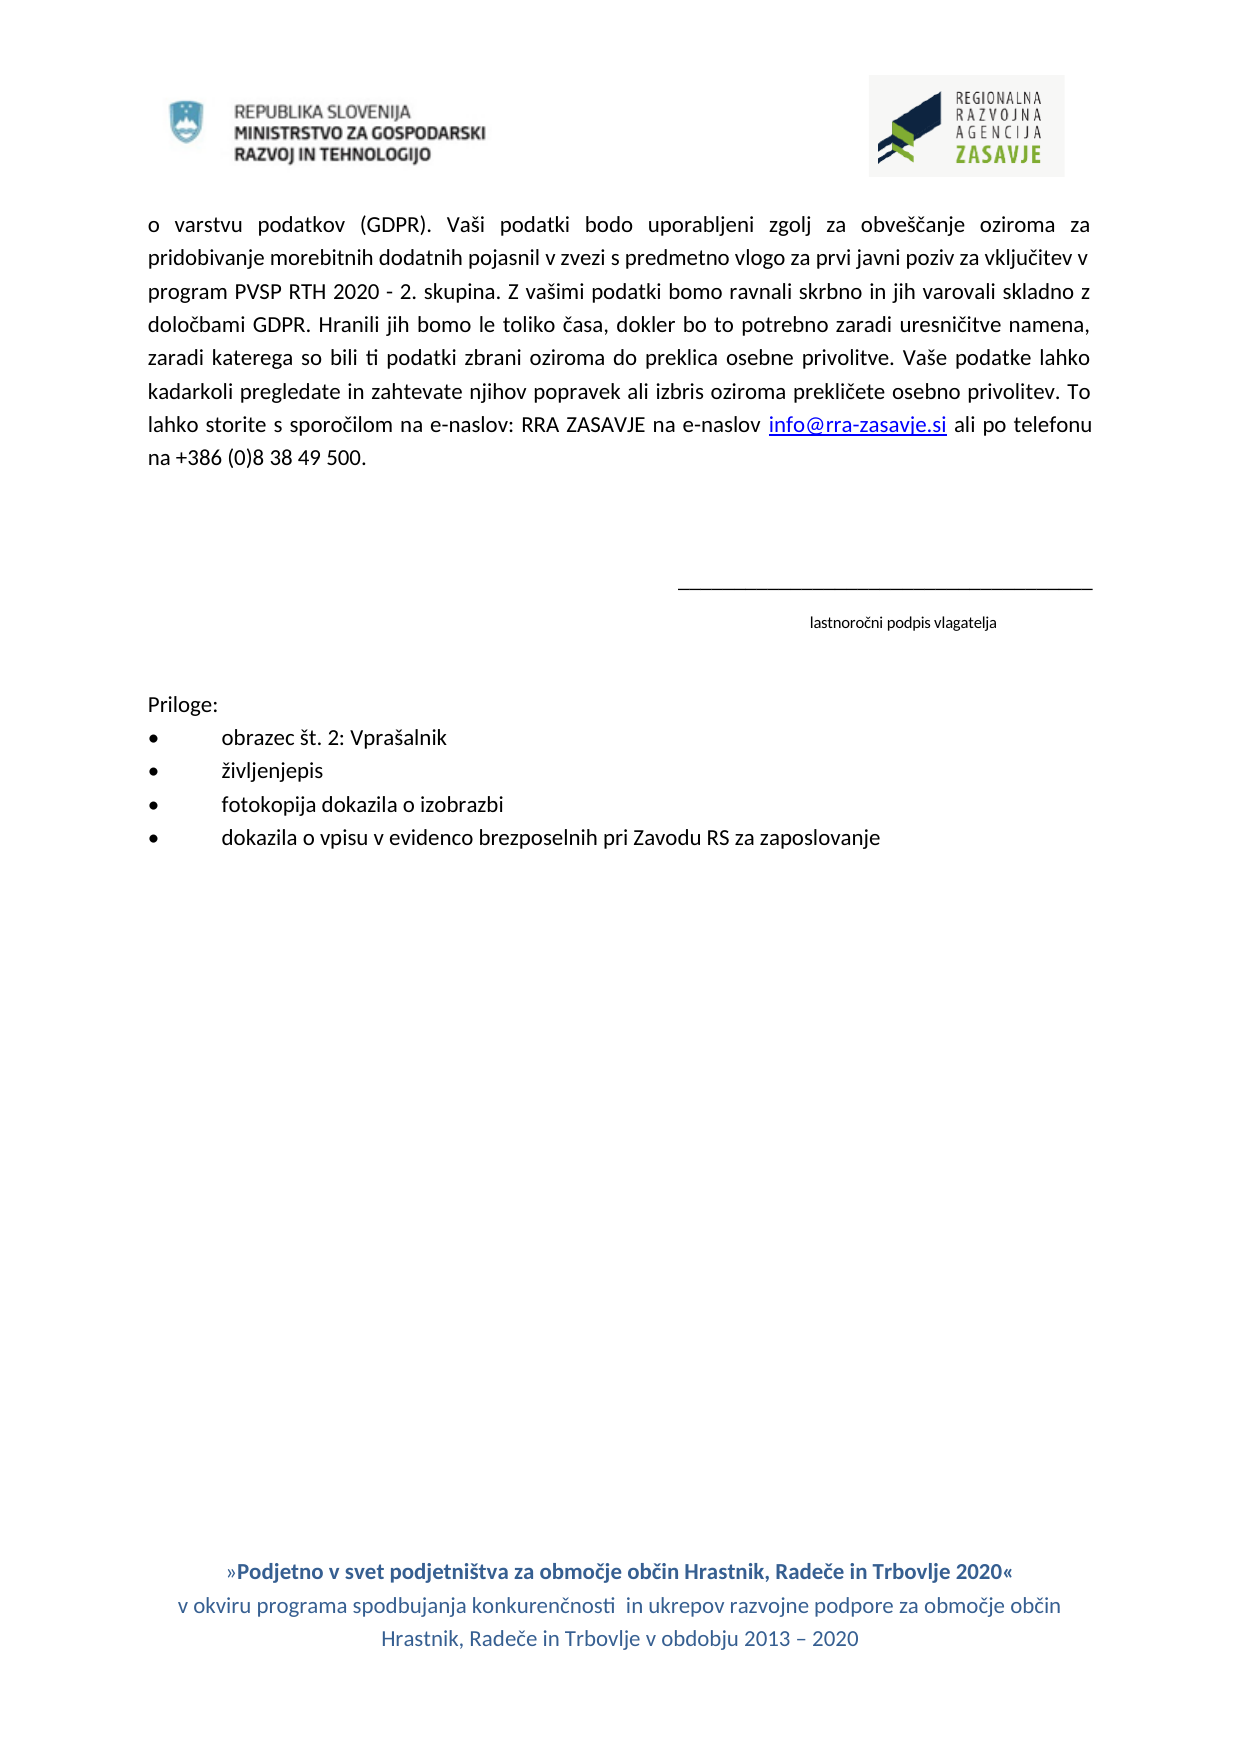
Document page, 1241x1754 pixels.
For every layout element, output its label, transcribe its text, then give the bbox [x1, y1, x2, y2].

text lastnoročni podpis vlagatelja [148, 612, 1093, 632]
text • obrazec št. 2: Vprašalnik [148, 718, 1093, 751]
picture [868, 75, 1065, 177]
text Priloge: [148, 685, 1093, 718]
text • življenjepis [148, 751, 1093, 785]
text • dokazila o vpisu v evidenco brezposelnih pri Zavodu RS za zaposlovanje [148, 818, 1093, 851]
text program PVSP RTH 2020 - 2. skupina. Z vašimi podatki bomo ravnali skrbno in jih varovali skladno z določbami GDPR. Hranili jih bomo le toliko časa, dokler bo to potrebno zaradi uresničitve namena, zaradi katerega so bili ti podatki zbrani oziroma do preklica osebne privolitve. Vaše podatke lahko kadarkoli pregledate in zahtevate njihov popravek ali izbris oziroma prekličete osebno privolitev. To lahko storite s sporočilom na e-naslov: RRA ZASAVJE na e-naslov info@rra-zasavje.si ali po telefonu na +386 (0)8 38 49 500. [148, 272, 1093, 472]
picture [147, 73, 517, 177]
text _____________________________________ [148, 565, 1093, 593]
text • fotokopija dokazila o izobrazbi [148, 785, 1093, 818]
